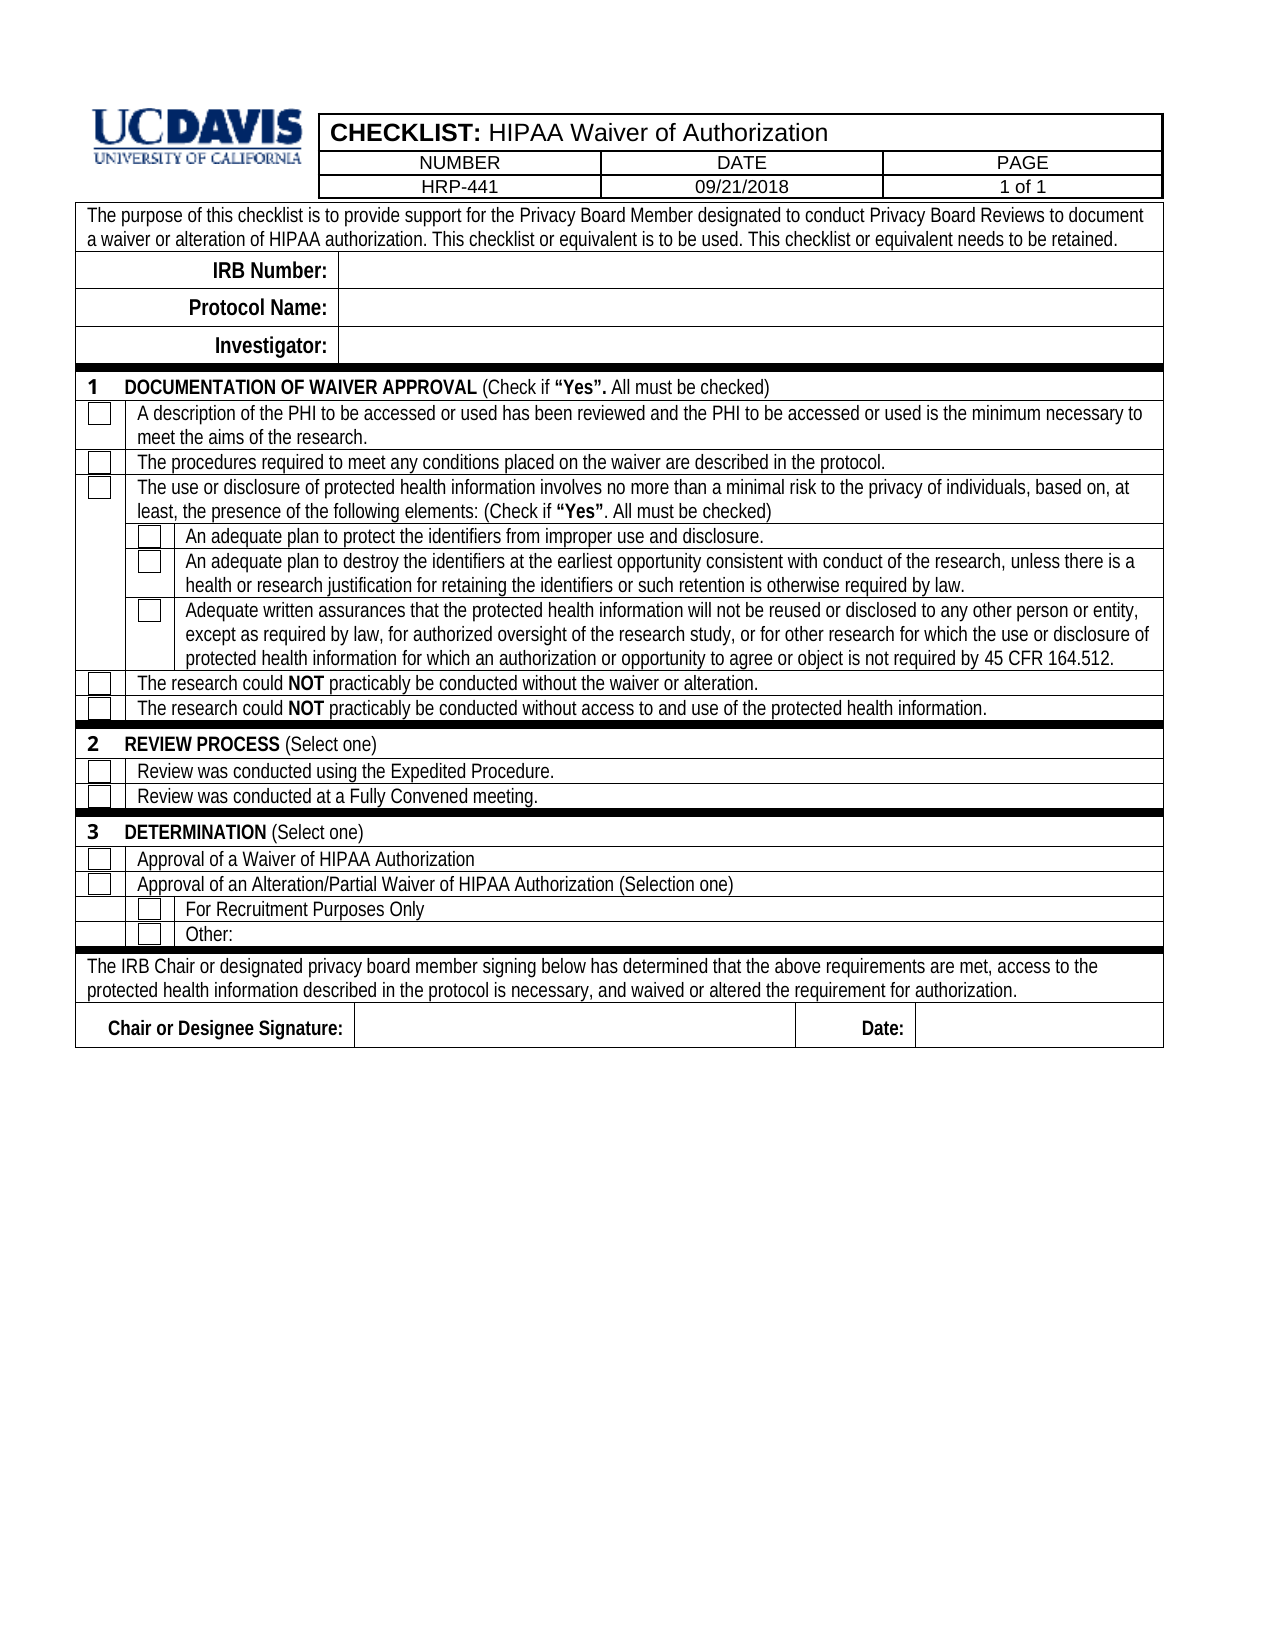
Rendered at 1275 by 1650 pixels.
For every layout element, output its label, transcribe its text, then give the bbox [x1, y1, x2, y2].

table_cell [76, 897, 125, 921]
table_cell [339, 289, 1163, 326]
table_cell [76, 364, 1163, 371]
table_cell Other: [175, 922, 1163, 946]
table_cell [355, 1003, 795, 1047]
table_cell [76, 759, 125, 783]
table_cell DOCUMENTATION OF WAIVER APPROVAL (Check if “Yes”. All must be checked) [76, 372, 1163, 400]
table_cell Investigator: [76, 327, 338, 363]
table_cell [76, 872, 125, 896]
table_cell DETERMINATION (Select one) [76, 817, 1163, 846]
table_cell Date: [796, 1003, 915, 1047]
table_cell [76, 696, 125, 720]
table_cell Adequate written assurances that the protected health information will not be reused or disclosed to any other person or entity, except as required by law, for authorized oversight of the research study, or for other research for which the use or disclosure of protected health information for which an authorization or opportunity to agree or object is not required by 45 CFR 164.512. [175, 598, 1163, 670]
table_header The purpose of this checklist is to provide support for the Privacy Board Member designated to conduct Privacy Board Reviews to document a waiver or alteration of HIPAA authorization. This checklist or equivalent is to be used. This checklist or equivalent needs to be retained. [76, 203, 1163, 251]
table_cell [126, 549, 174, 597]
table_cell [76, 401, 125, 449]
table_cell Approval of an Alteration/Partial Waiver of HIPAA Authorization (Selection one) [126, 872, 1163, 896]
table_cell The research could NOT practicably be conducted without the waiver or alteration. [126, 671, 1163, 695]
table_cell [76, 450, 125, 474]
table_cell [76, 847, 125, 871]
table_cell [76, 671, 125, 695]
table_cell REVIEW PROCESS (Select one) [76, 729, 1163, 758]
table_cell [126, 897, 174, 921]
table_cell [76, 947, 1163, 953]
table_cell IRB Number: [76, 252, 338, 288]
table_cell Approval of a Waiver of HIPAA Authorization [126, 847, 1163, 871]
table_cell Protocol Name: [76, 289, 338, 326]
table_cell Review was conducted using the Expedited Procedure. [126, 759, 1163, 783]
table_cell [126, 922, 174, 946]
table_cell Review was conducted at a Fully Convened meeting. [126, 784, 1163, 808]
table_cell [339, 252, 1163, 288]
table_cell [339, 327, 1163, 363]
table_cell The research could NOT practicably be conducted without access to and use of the protected health information. [126, 696, 1163, 720]
table_cell [76, 922, 125, 946]
table_cell An adequate plan to protect the identifiers from improper use and disclosure. [175, 524, 1163, 548]
table_cell [76, 784, 125, 808]
table_cell An adequate plan to destroy the identifiers at the earliest opportunity consistent with conduct of the research, unless there is a health or research justification for retaining the identifiers or such retention is otherwise required by law. [175, 549, 1163, 597]
table_cell The IRB Chair or designated privacy board member signing below has determined that the above requirements are met, access to the protected health information described in the protocol is necessary, and waived or altered the requirement for authorization. [76, 954, 1163, 1002]
table_cell The use or disclosure of protected health information involves no more than a minimal risk to the privacy of individuals, based on, at least, the presence of the following elements: (Check if “Yes”. All must be checked) [126, 475, 1163, 523]
table_cell [126, 598, 174, 670]
table_cell [916, 1003, 1163, 1047]
picture [91, 108, 303, 164]
table_cell [126, 524, 174, 548]
table_cell For Recruitment Purposes Only [175, 897, 1163, 921]
table_cell A description of the PHI to be accessed or used has been reviewed and the PHI to be accessed or used is the minimum necessary to meet the aims of the research. [126, 401, 1163, 449]
table_cell [76, 475, 125, 670]
table_cell The procedures required to meet any conditions placed on the waiver are described in the protocol. [126, 450, 1163, 474]
table_cell Chair or Designee Signature: [76, 1003, 354, 1047]
